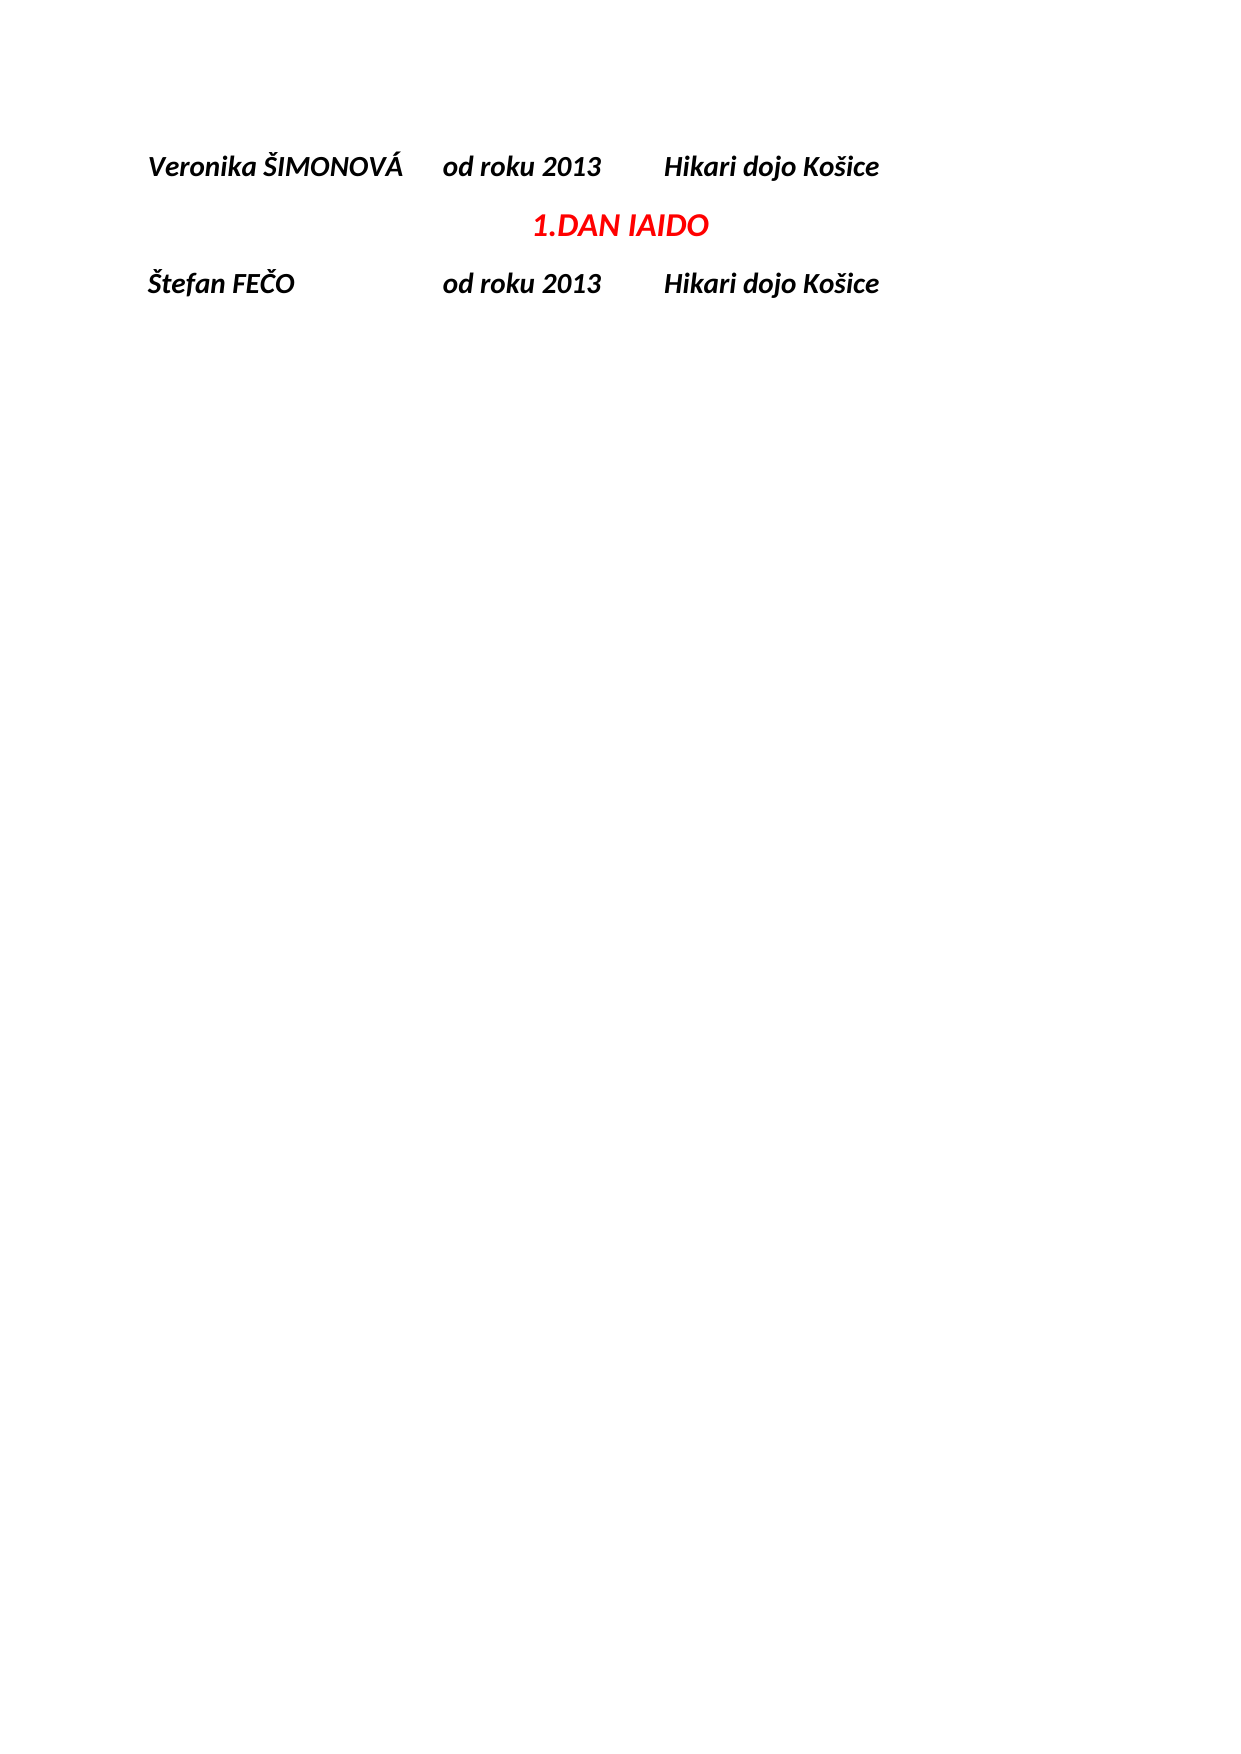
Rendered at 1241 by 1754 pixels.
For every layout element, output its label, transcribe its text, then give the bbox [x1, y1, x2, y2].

text Veronika ŠIMONOVÁ od roku 2013 Hikari dojo Košice [148, 148, 1093, 183]
text 1.DAN IAIDO [148, 204, 1093, 245]
text Štefan FEČO od roku 2013 Hikari dojo Košice [148, 266, 1093, 301]
